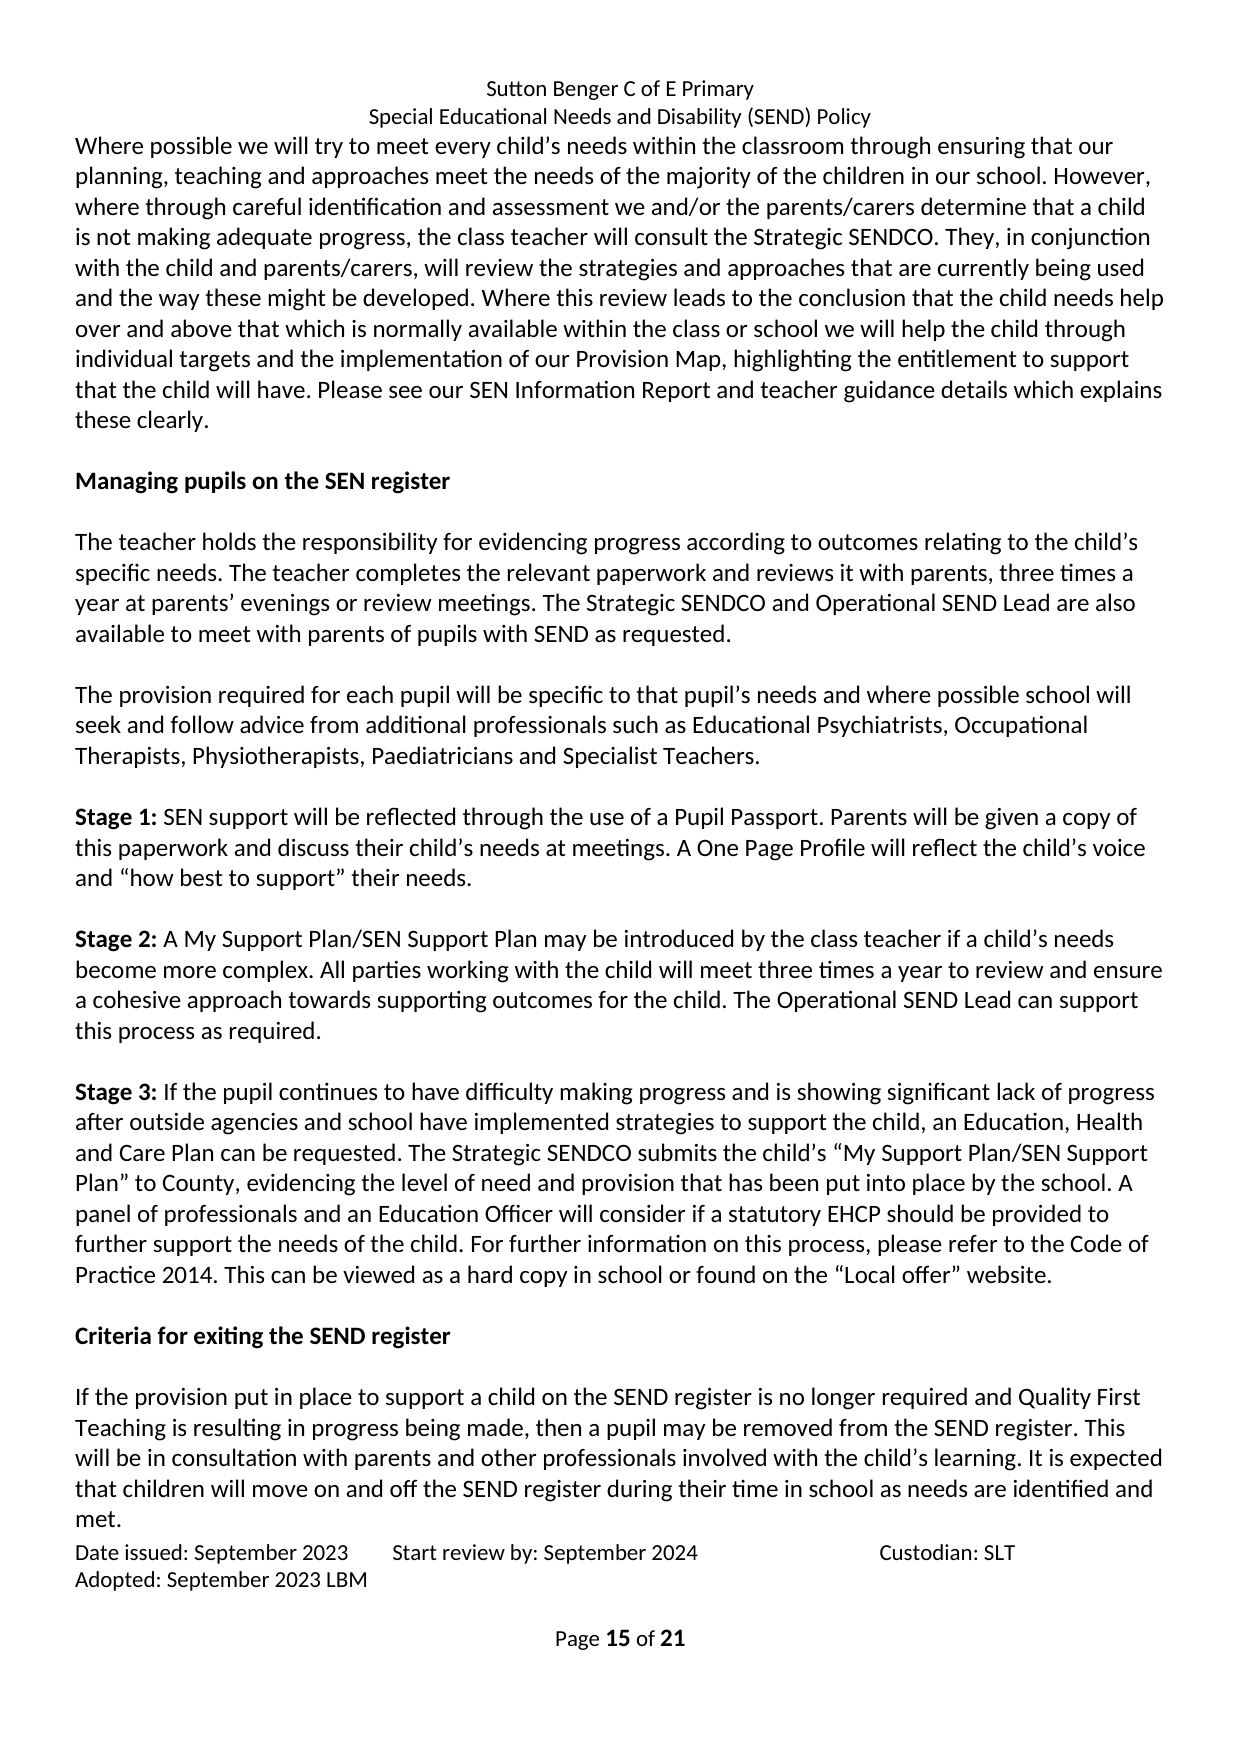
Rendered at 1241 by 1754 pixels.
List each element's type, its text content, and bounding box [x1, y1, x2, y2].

text Criteria for exiting the SEND register [75, 1320, 1165, 1351]
text If the provision put in place to support a child on the SEND register is no longer required and Quality First Teaching is resulting in progress being made, then a pupil may be removed from the SEND register. This will be in consultation with parents and other professionals involved with the child’s learning. It is expected that children will move on and off the SEND register during their time in school as needs are identified and met. [75, 1381, 1165, 1534]
text Where possible we will try to meet every child’s needs within the classroom through ensuring that our planning, teaching and approaches meet the needs of the majority of the children in our school. However, where through careful identification and assessment we and/or the parents/carers determine that a child is not making adequate progress, the class teacher will consult the Strategic SENDCO. They, in conjunction with the child and parents/carers, will review the strategies and approaches that are currently being used and the way these might be developed. Where this review leads to the conclusion that the child needs help over and above that which is normally available within the class or school we will help the child through individual targets and the implementation of our Provision Map, highlighting the entitlement to support that the child will have. Please see our SEN Information Report and teacher guidance details which explains these clearly. [75, 130, 1165, 435]
text Managing pupils on the SEN register [75, 466, 1165, 496]
text Stage 3: If the pupil continues to have difficulty making progress and is showing significant lack of progress after outside agencies and school have implemented strategies to support the child, an Education, Health and Care Plan can be requested. The Strategic SENDCO submits the child’s “My Support Plan/SEN Support Plan” to County, evidencing the level of need and provision that has been put into place by the school. A panel of professionals and an Education Officer will consider if a statutory EHCP should be provided to further support the needs of the child. For further information on this process, please refer to the Code of Practice 2014. This can be viewed as a hard copy in school or found on the “Local offer” website. [75, 1076, 1165, 1289]
text Stage 1: SEN support will be reflected through the use of a Pupil Passport. Parents will be given a copy of this paperwork and discuss their child’s needs at meetings. A One Page Profile will reflect the child’s voice and “how best to support” their needs. [75, 801, 1165, 893]
text The teacher holds the responsibility for evidencing progress according to outcomes relating to the child’s specific needs. The teacher completes the relevant paperwork and reviews it with parents, three times a year at parents’ evenings or review meetings. The Strategic SENDCO and Operational SEND Lead are also available to meet with parents of pupils with SEND as requested. [75, 527, 1165, 649]
text Stage 2: A My Support Plan/SEN Support Plan may be introduced by the class teacher if a child’s needs become more complex. All parties working with the child will meet three times a year to review and ensure a cohesive approach towards supporting outcomes for the child. The Operational SEND Lead can support this process as required. [75, 923, 1165, 1045]
text The provision required for each pupil will be specific to that pupil’s needs and where possible school will seek and follow advice from additional professionals such as Educational Psychiatrists, Occupational Therapists, Physiotherapists, Paediatricians and Specialist Teachers. [75, 679, 1165, 771]
